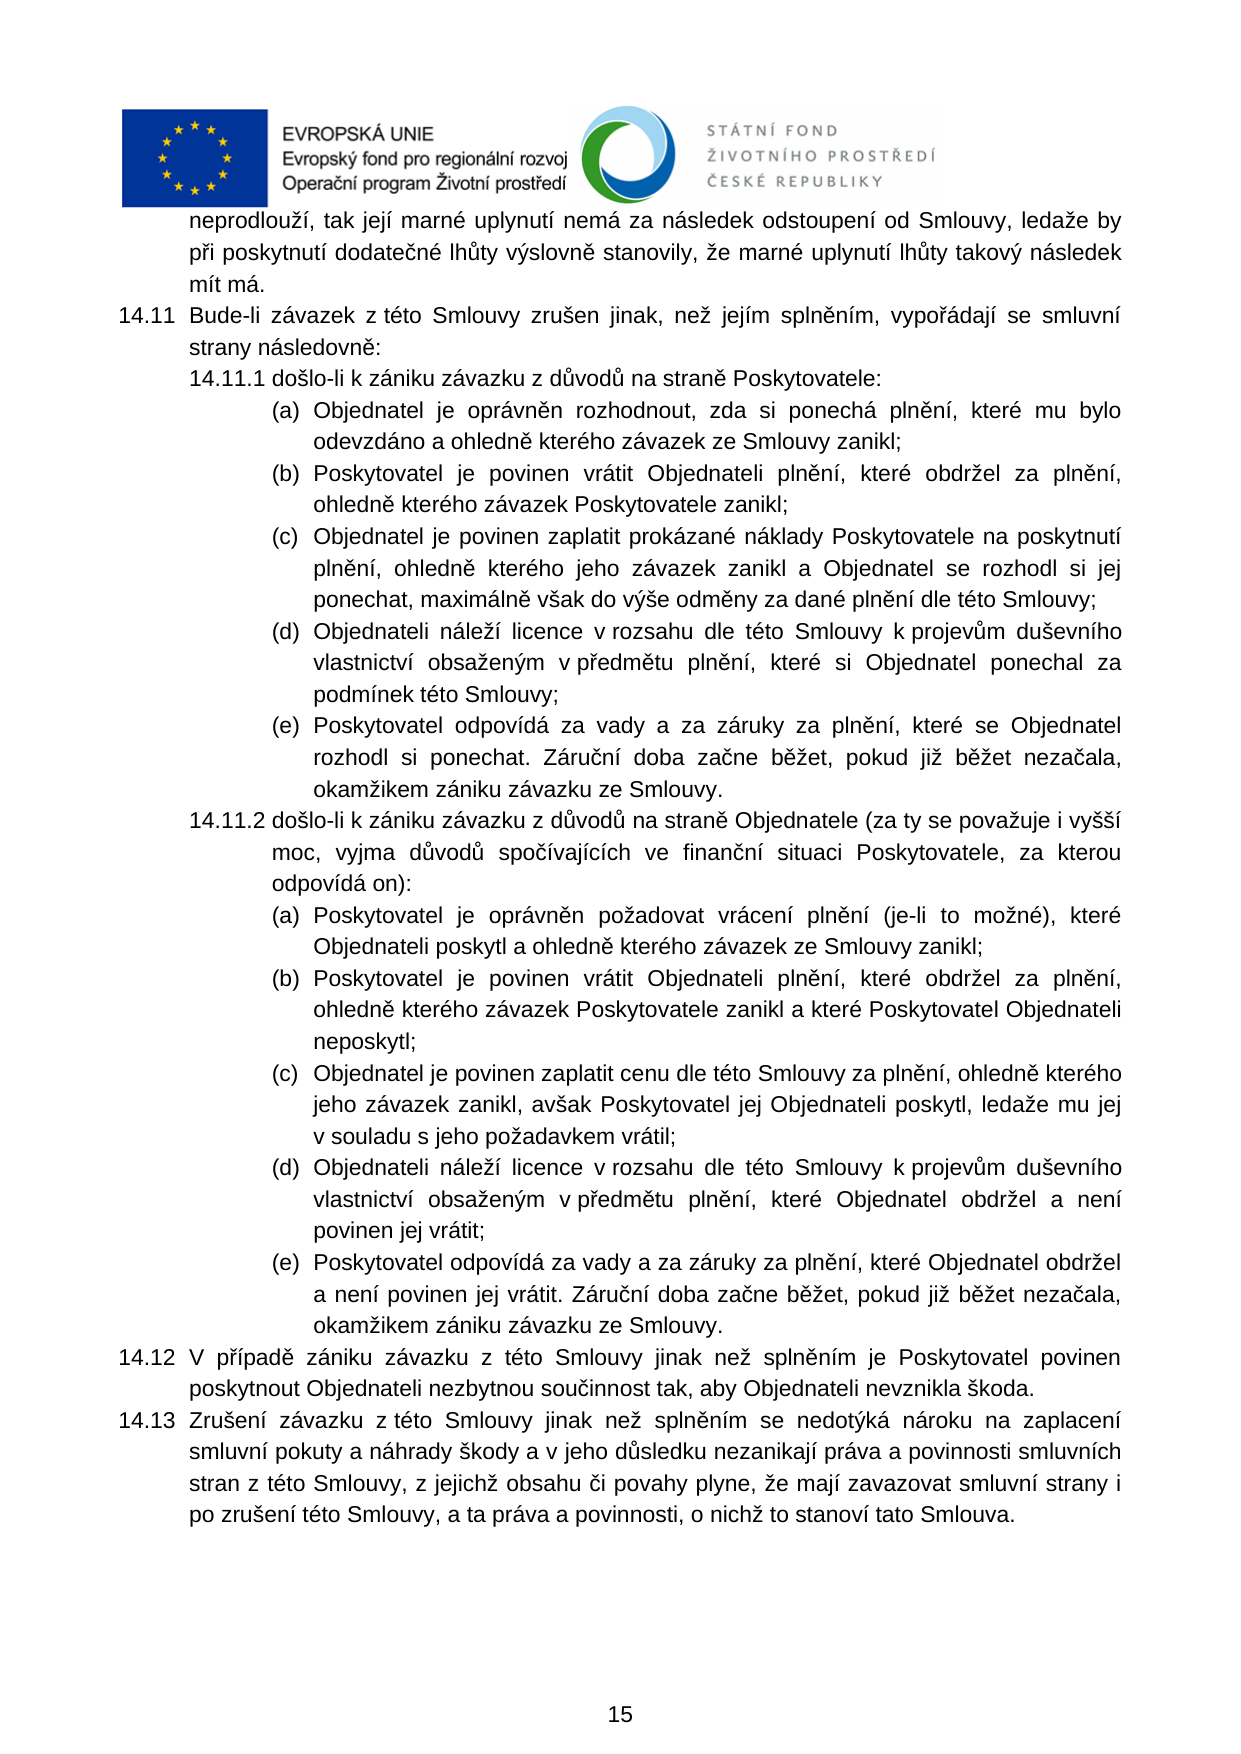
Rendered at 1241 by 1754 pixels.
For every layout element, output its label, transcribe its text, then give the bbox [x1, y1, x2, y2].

list Poskytovatel je povinen vrátit Objednateli plnění, které obdržel za plnění, ohledně kterého závazek Poskytovatele zanikl a které Poskytovatel Objednateli neposkytl; [272, 965, 1122, 1054]
list Poskytovatel odpovídá za vady a za záruky za plnění, které Objednatel obdržel a není povinen jej vrátit. Záruční doba začne běžet, pokud již běžet nezačala, okamžikem zániku závazku ze Smlouvy. [272, 1249, 1122, 1338]
list Objednatel je povinen zaplatit prokázané náklady Poskytovatele na poskytnutí plnění, ohledně kterého jeho závazek zanikl a Objednatel se rozhodl si jej ponechat, maximálně však do výše odměny za dané plnění dle této Smlouvy; [272, 523, 1122, 612]
list Poskytovatel je oprávněn požadovat vrácení plnění (je-li to možné), které Objednateli poskytl a ohledně kterého závazek ze Smlouvy zanikl; [272, 902, 1122, 960]
text Zrušení závazku z této Smlouvy jinak než splněním se nedotýká nároku na zaplacení smluvní pokuty a náhrady škody a v jeho důsledku nezanikají práva a povinnosti smluvních stran z této Smlouvy, z jejichž obsahu či povahy plyne, že mají zavazovat smluvní strany i po zrušení této Smlouvy, a ta práva a povinnosti, o nichž to stanoví tato Smlouva. [118, 1407, 1122, 1528]
list Objednateli náleží licence v rozsahu dle této Smlouvy k projevům duševního vlastnictví obsaženým v předmětu plnění, které Objednatel obdržel a není povinen jej vrátit; [272, 1154, 1122, 1244]
list došlo-li k zániku závazku z důvodů na straně Poskytovatele: [189, 365, 1122, 392]
text Bude-li závazek z této Smlouvy zrušen jinak, než jejím splněním, vypořádají se smluvní strany následovně: [118, 302, 1122, 360]
list Poskytovatel je povinen vrátit Objednateli plnění, které obdržel za plnění, ohledně kterého závazek Poskytovatele zanikl; [272, 460, 1122, 518]
list došlo-li k zániku závazku z důvodů na straně Objednatele (za ty se považuje i vyšší moc, vyjma důvodů spočívajících ve finanční situaci Poskytovatele, za kterou odpovídá on): [189, 807, 1122, 897]
picture [118, 105, 940, 208]
list Objednatel je povinen zaplatit cenu dle této Smlouvy za plnění, ohledně kterého jeho závazek zanikl, avšak Poskytovatel jej Objednateli poskytl, ledaže mu jej v souladu s jeho požadavkem vrátil; [272, 1059, 1122, 1149]
list Poskytovatel odpovídá za vady a za záruky za plnění, které se Objednatel rozhodl si ponechat. Záruční doba začne běžet, pokud již běžet nezačala, okamžikem zániku závazku ze Smlouvy. [272, 712, 1122, 802]
list Objednateli náleží licence v rozsahu dle této Smlouvy k projevům duševního vlastnictví obsaženým v předmětu plnění, které si Objednatel ponechal za podmínek této Smlouvy; [272, 618, 1122, 707]
list Objednatel je oprávněn rozhodnout, zda si ponechá plnění, které mu bylo odevzdáno a ohledně kterého závazek ze Smlouvy zanikl; [272, 397, 1122, 455]
text V případě zániku závazku z této Smlouvy jinak než splněním je Poskytovatel povinen poskytnout Objednateli nezbytnou součinnost tak, aby Objednateli nevznikla škoda. [118, 1344, 1122, 1402]
